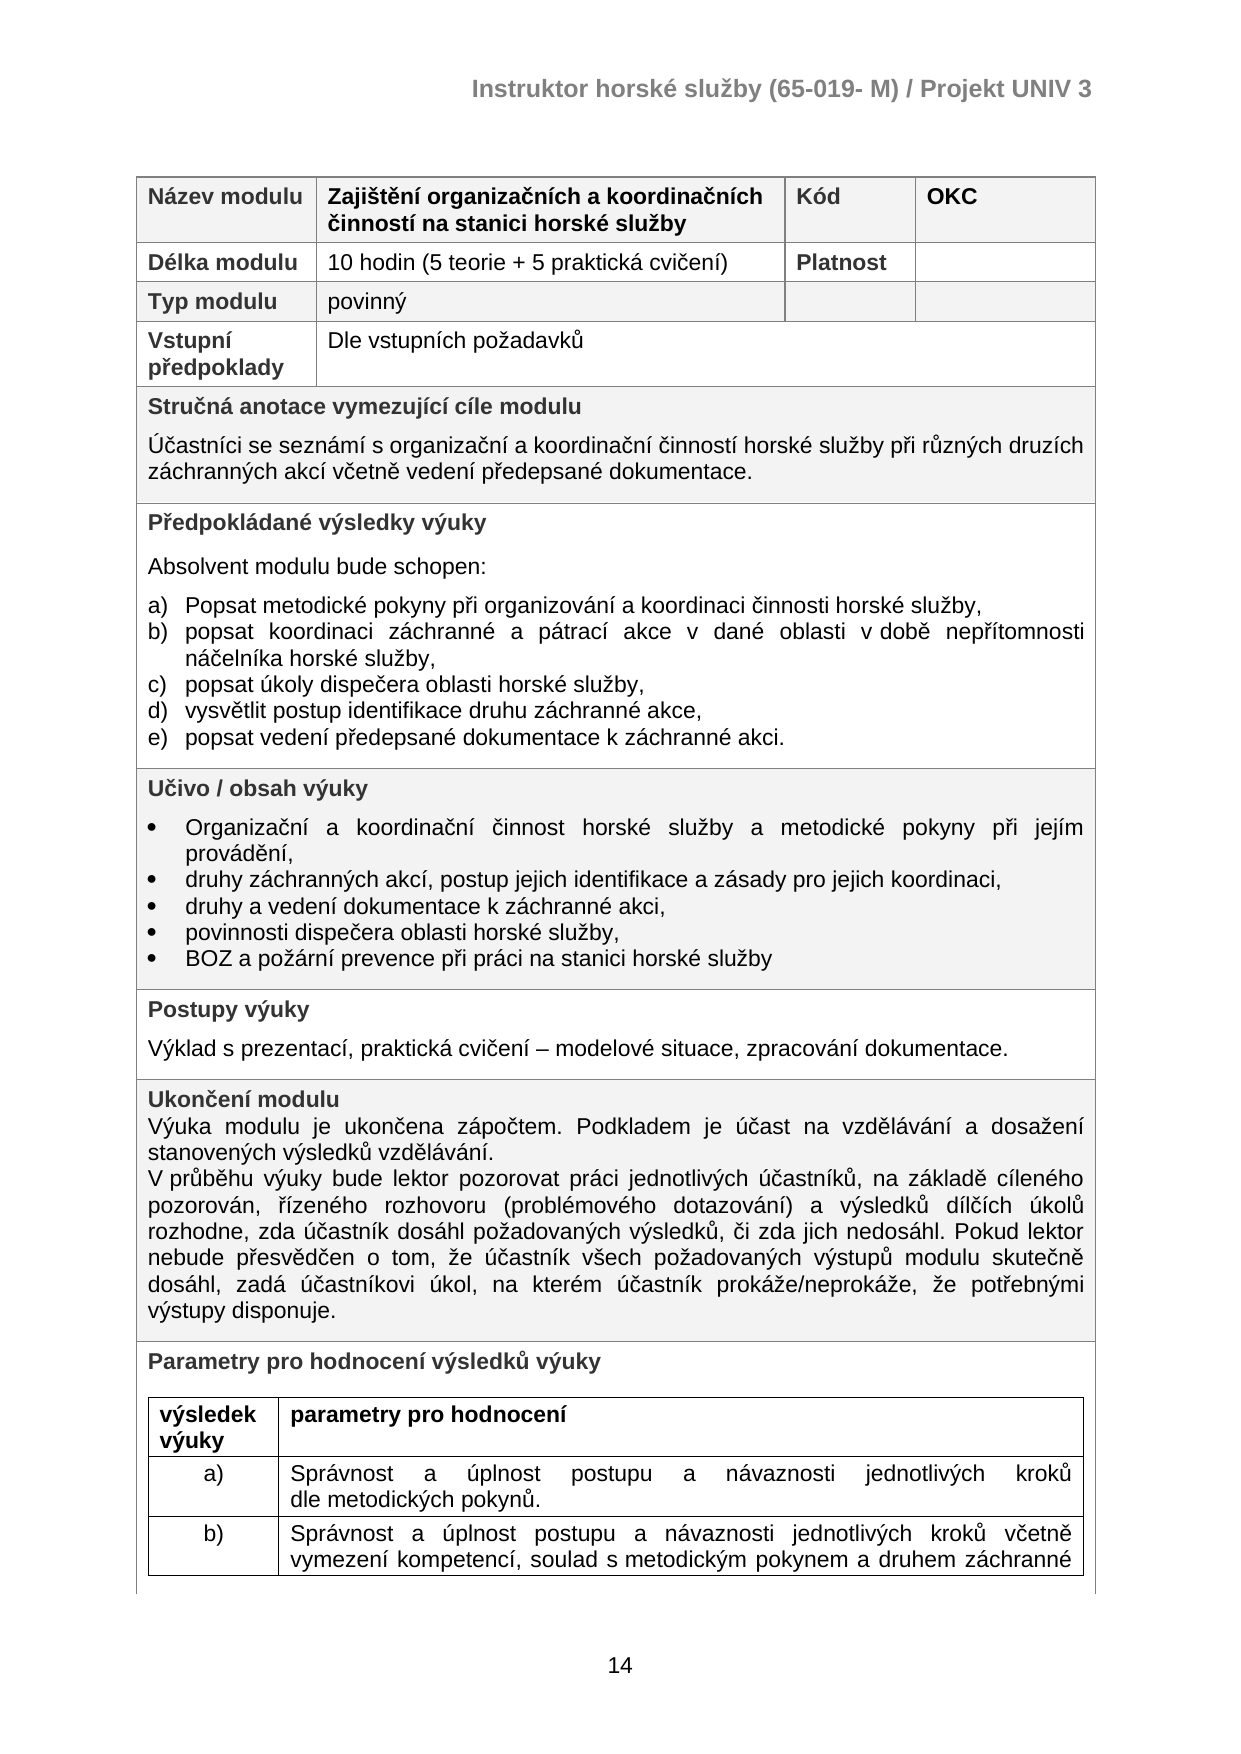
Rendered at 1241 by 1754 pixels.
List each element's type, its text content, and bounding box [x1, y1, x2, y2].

table_header Kód [786, 178, 915, 242]
table_cell Stručná anotace vymezující cíle modulu Účastníci se seznámí s organizační a koordinační činností horské služby při různých druzích záchranných akcí včetně vedení předepsané dokumentace. [137, 387, 1095, 502]
table_header Název modulu [137, 178, 316, 242]
table_cell Dle vstupních požadavků [317, 322, 1095, 386]
table_cell Ukončení modulu Výuka modulu je ukončena zápočtem. Podkladem je účast na vzdělávání a dosažení stanovených výsledků vzdělávání. V průběhu výuky bude lektor pozorovat práci jednotlivých účastníků, na základě cíleného pozorován, řízeného rozhovoru (problémového dotazování) a výsledků dílčích úkolů rozhodne, zda účastník dosáhl požadovaných výsledků, či zda jich nedosáhl. Pokud lektor nebude přesvědčen o tom, že účastník všech požadovaných výstupů modulu skutečně dosáhl, zadá účastníkovi úkol, na kterém účastník prokáže/neprokáže, že potřebnými výstupy disponuje. [137, 1080, 1095, 1341]
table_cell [137, 1342, 1095, 1594]
table_header Zajištění organizačních a koordinačních činností na stanici horské služby [317, 178, 784, 242]
table_cell Učivo / obsah výuky Organizační a koordinační činnost horské služby a metodické pokyny při jejím provádění, druhy záchranných akcí, postup jejich identifikace a zásady pro jejich koordinaci, druhy a vedení dokumentace k záchranné akci, povinnosti dispečera oblasti horské služby, BOZ a požární prevence při práci na stanici horské služby [137, 769, 1095, 989]
table_cell Platnost [786, 243, 915, 281]
table_cell Postupy výuky Výklad s prezentací, praktická cvičení – modelové situace, zpracování dokumentace. [137, 990, 1095, 1079]
table_cell Délka modulu [137, 243, 316, 281]
table_cell Typ modulu [137, 282, 316, 321]
table_cell [916, 282, 1095, 321]
table_cell Vstupní předpoklady [137, 322, 316, 386]
table_cell Předpokládané výsledky výuky Absolvent modulu bude schopen: Popsat metodické pokyny při organizování a koordinaci činnosti horské služby, popsat koordinaci záchranné a pátrací akce v dané oblasti v době nepřítomnosti náčelníka horské služby, popsat úkoly dispečera oblasti horské služby, vysvětlit postup identifikace druhu záchranné akce, popsat vedení předepsané dokumentace k záchranné akci. [137, 504, 1095, 768]
table_cell povinný [317, 282, 784, 321]
table_header OKC [916, 178, 1095, 242]
table_cell 10 hodin (5 teorie + 5 praktická cvičení) [317, 243, 784, 281]
table_cell [916, 243, 1095, 281]
table_cell [786, 282, 915, 321]
